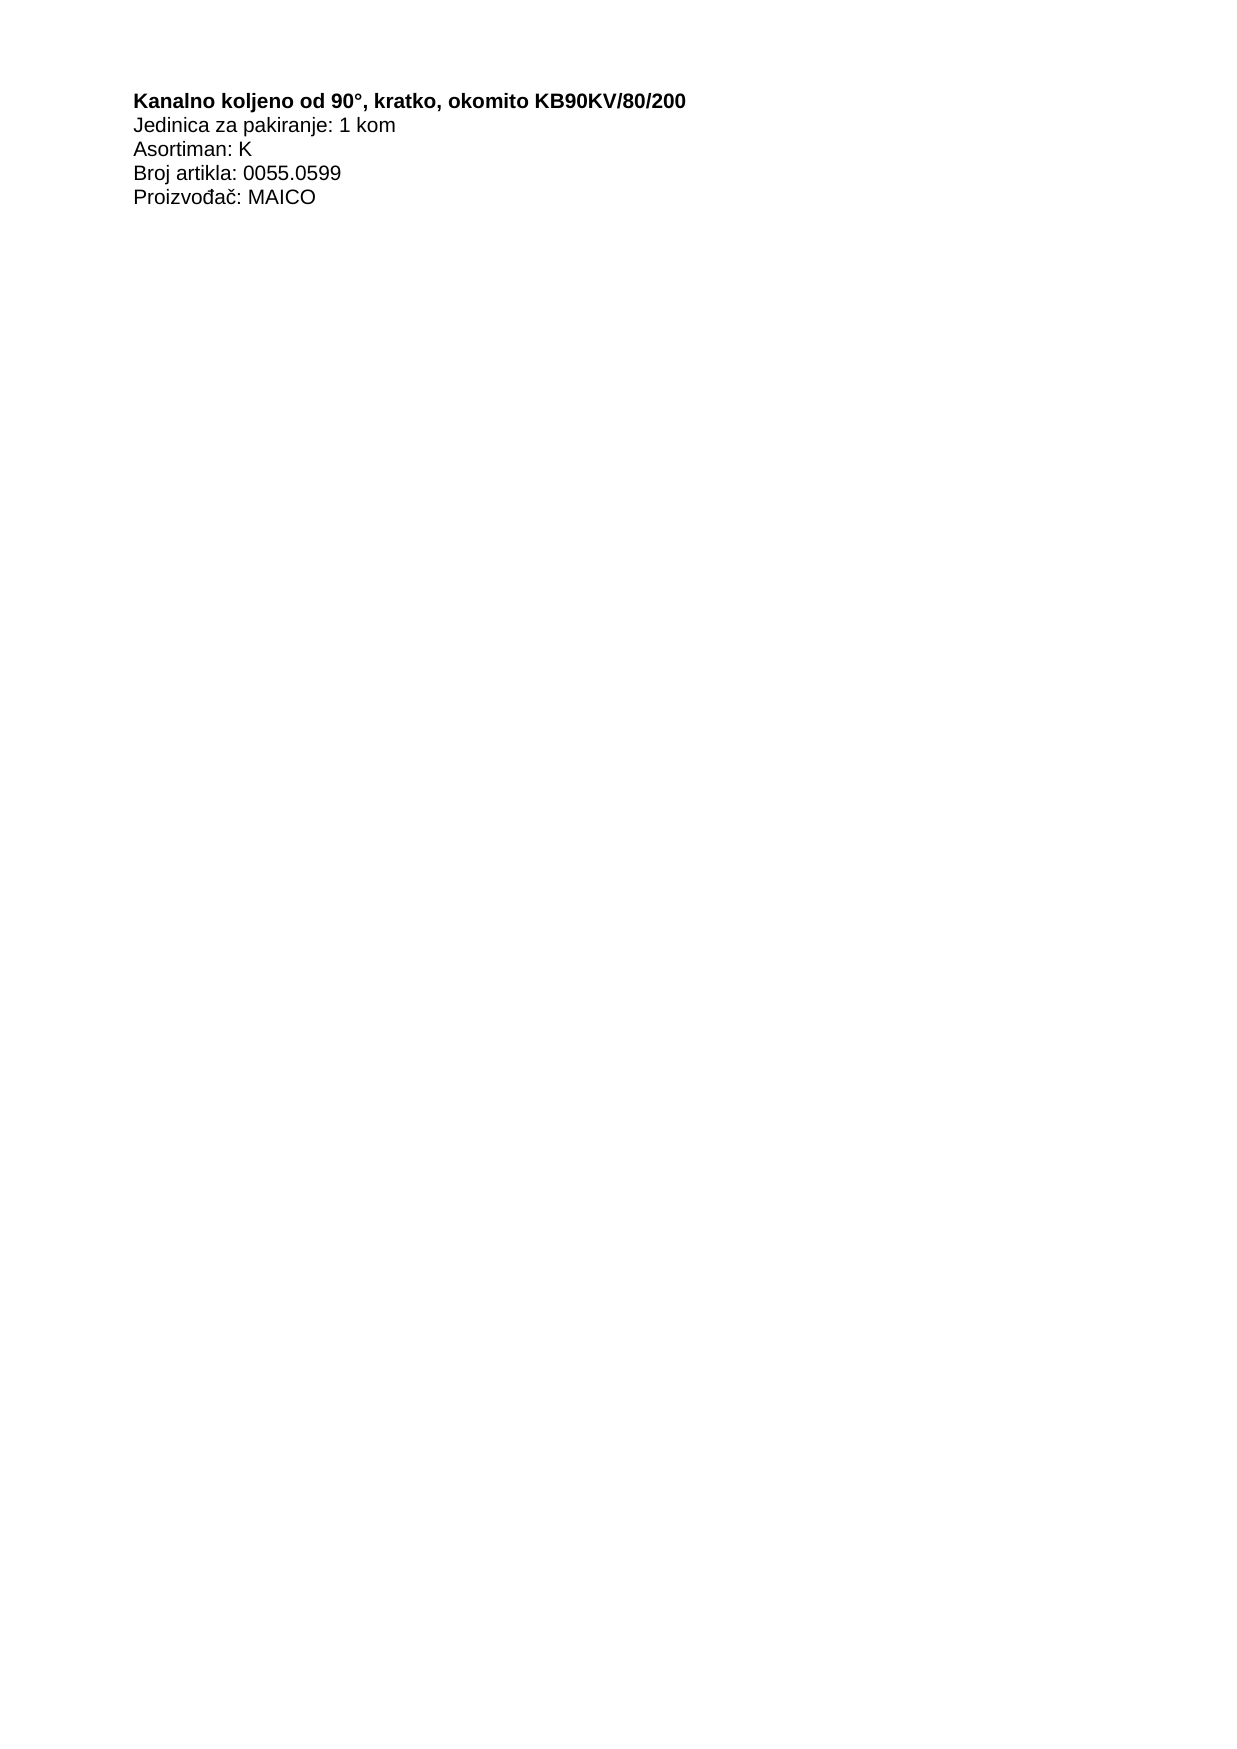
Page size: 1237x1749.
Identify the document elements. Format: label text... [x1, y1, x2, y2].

text Kanalno koljeno od 90°, kratko, okomito KB90KV/80/200Jedinica za pakiranje: 1 komAsortiman: K Broj artikla: 0055.0599Proizvođač: MAICO [133, 89, 1148, 208]
